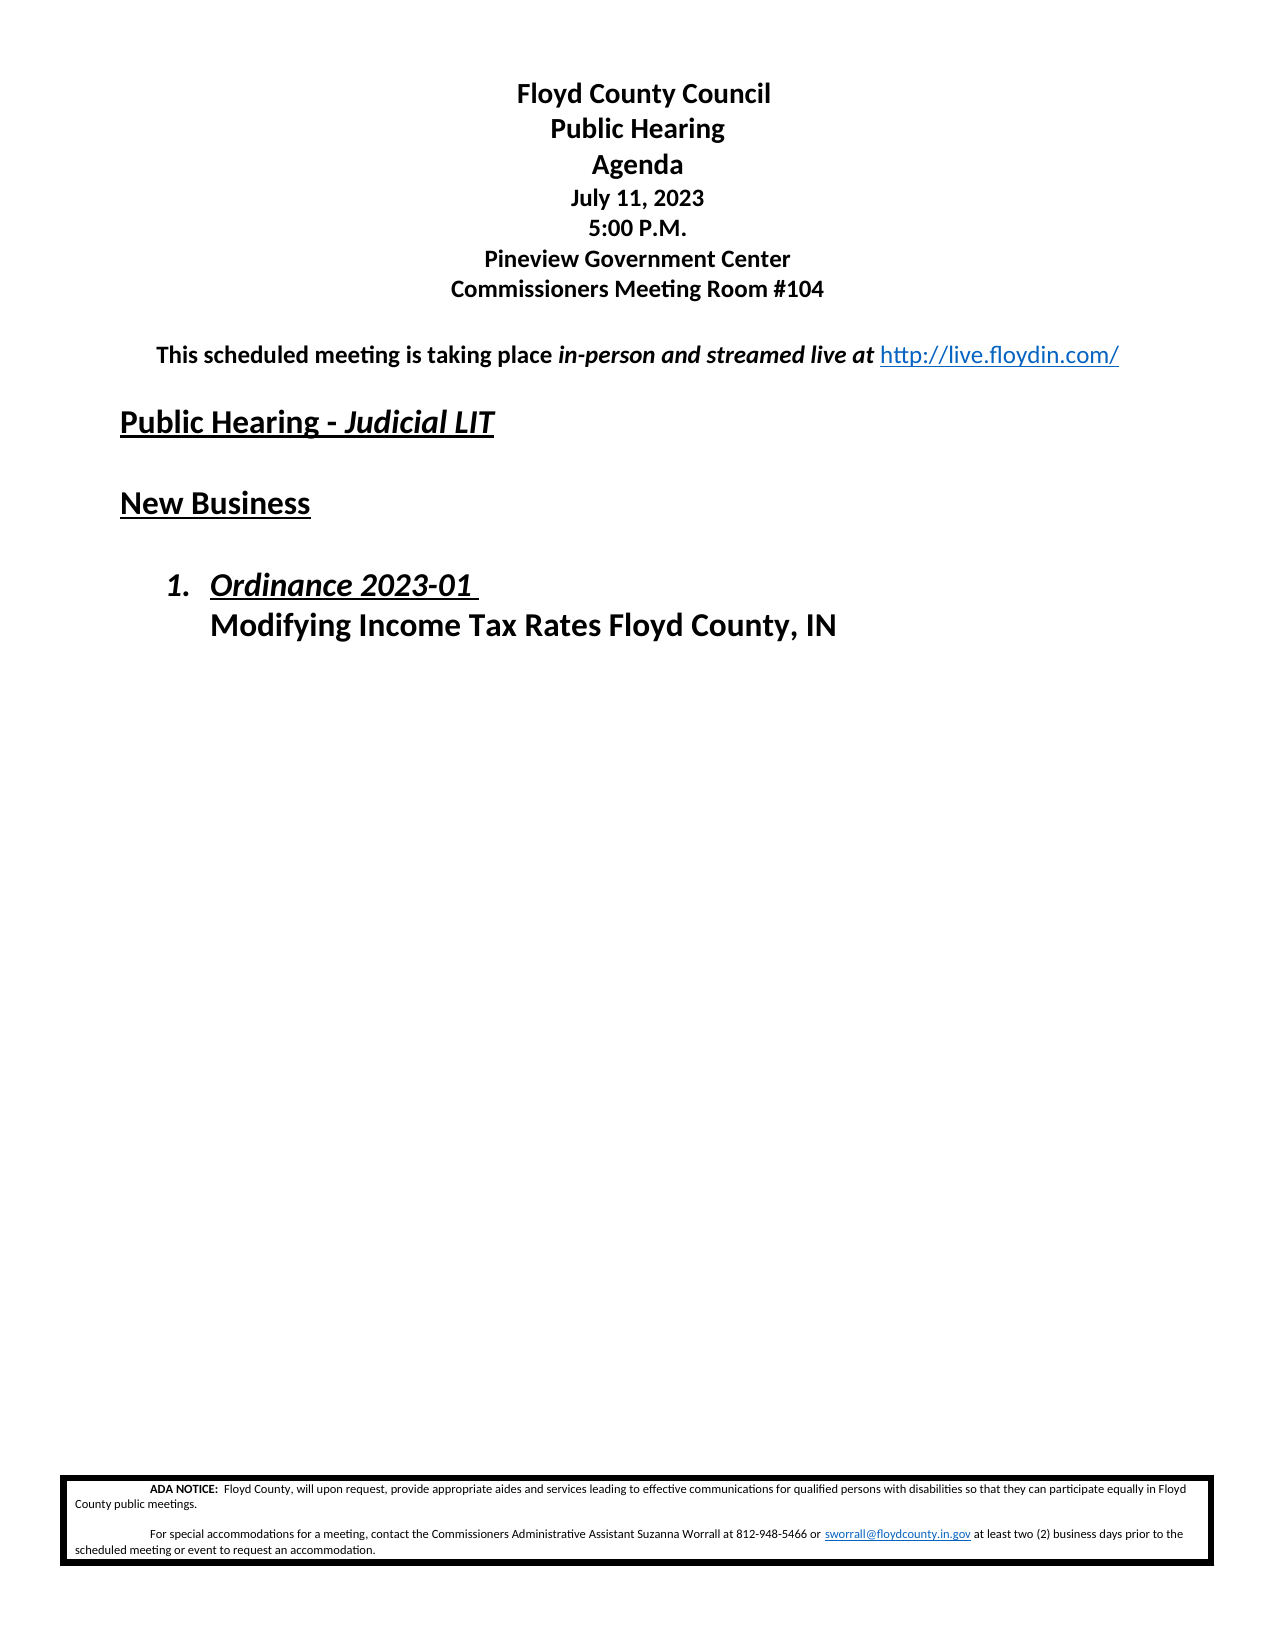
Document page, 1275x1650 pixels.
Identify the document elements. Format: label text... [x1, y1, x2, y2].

text Agenda [75, 146, 1200, 182]
text Pineview Government Center [75, 243, 1200, 273]
text 1. Ordinance 2023-01 [75, 563, 1200, 604]
text Commissioners Meeting Room #104 [75, 273, 1200, 304]
text This scheduled meeting is taking place in-person and streamed live at http://live.floydin.com/ [75, 339, 1200, 370]
text Public Hearing - Judicial LIT [75, 401, 1200, 441]
text Floyd County Council [75, 75, 1200, 111]
text Public Hearing [75, 111, 1200, 146]
text July 11, 2023 [75, 182, 1200, 212]
text 5:00 P.M. [75, 212, 1200, 243]
text ADA NOTICE: Floyd County, will upon request, provide appropriate aides and services leading to effective communications for qualified persons with disabilities so that they can participate equally in Floyd County public meetings. [67, 1481, 1208, 1511]
text New Business [75, 482, 1200, 523]
text Modifying Income Tax Rates Floyd County, IN [75, 604, 1200, 645]
text For special accommodations for a meeting, contact the Commissioners Administrative Assistant Suzanna Worrall at 812-948-5466 or sworrall@floydcounty.in.gov at least two (2) business days prior to the scheduled meeting or event to request an accommodation. [67, 1521, 1208, 1559]
